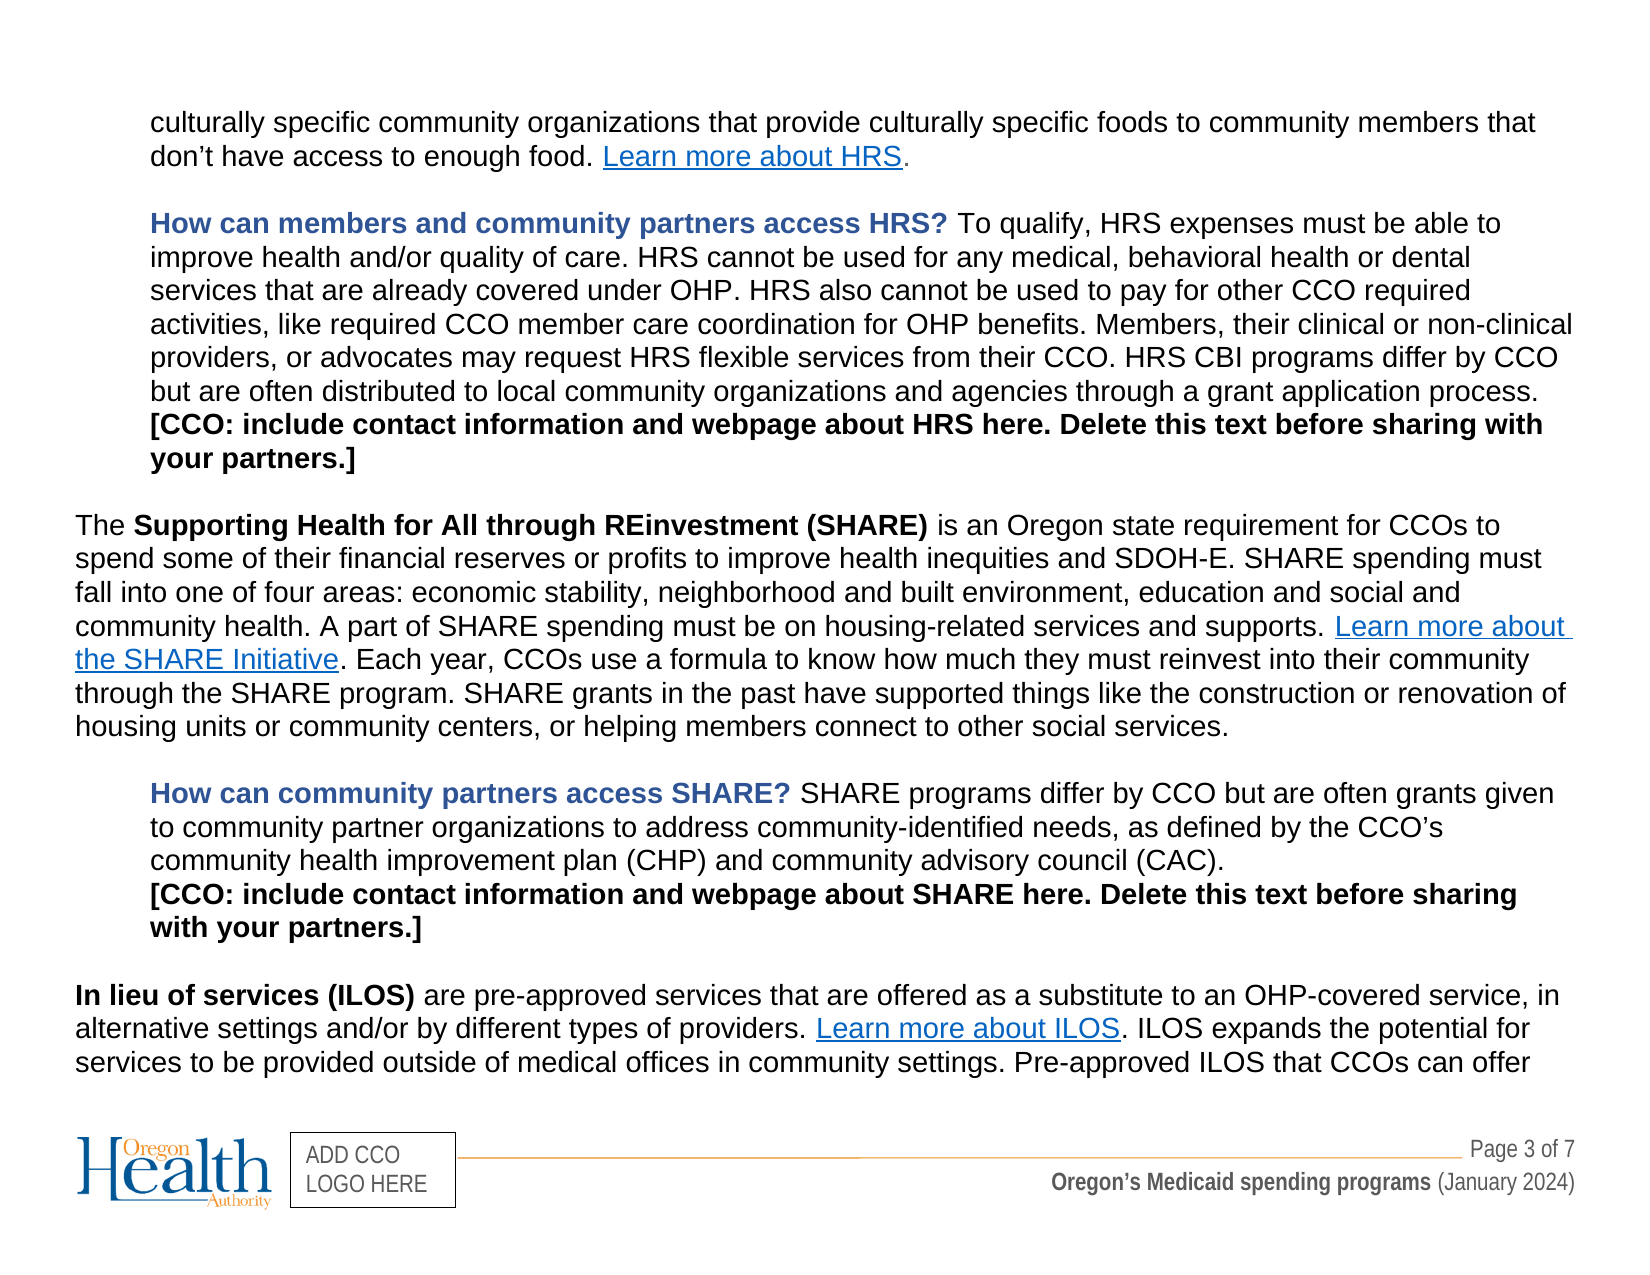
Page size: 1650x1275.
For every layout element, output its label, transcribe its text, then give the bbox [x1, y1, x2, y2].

picture [65, 1120, 283, 1219]
text How can community partners access SHARE? SHARE programs differ by CCO but are often grants given to community partner organizations to address community-identified needs, as defined by the CCO’s community health improvement plan (CHP) and community advisory council (CAC). [150, 776, 1575, 877]
text How can members and community partners access HRS? To qualify, HRS expenses must be able to improve health and/or quality of care. HRS cannot be used for any medical, behavioral health or dental services that are already covered under OHP. HRS also cannot be used to pay for other CCO required activities, like required CCO member care coordination for OHP benefits. Members, their clinical or non-clinical providers, or advocates may request HRS flexible services from their CCO. HRS CBI programs differ by CCO but are often distributed to local community organizations and agencies through a grant application process. [150, 206, 1575, 407]
text The Supporting Health for All through REinvestment (SHARE) is an Oregon state requirement for CCOs to spend some of their financial reserves or profits to improve health inequities and SDOH-E. SHARE spending must fall into one of four areas: economic stability, neighborhood and built environment, education and social and community health. A part of SHARE spending must be on housing-related services and supports. Learn more about the SHARE Initiative. Each year, CCOs use a formula to know how much they must reinvest into their community through the SHARE program. SHARE grants in the past have supported things like the construction or renovation of housing units or community centers, or helping members connect to other social services. [75, 508, 1575, 743]
text [CCO: include contact information and webpage about HRS here. Delete this text before sharing with your partners.] [150, 407, 1575, 474]
text [CCO: include contact information and webpage about SHARE here. Delete this text before sharing with your partners.] [150, 877, 1575, 944]
